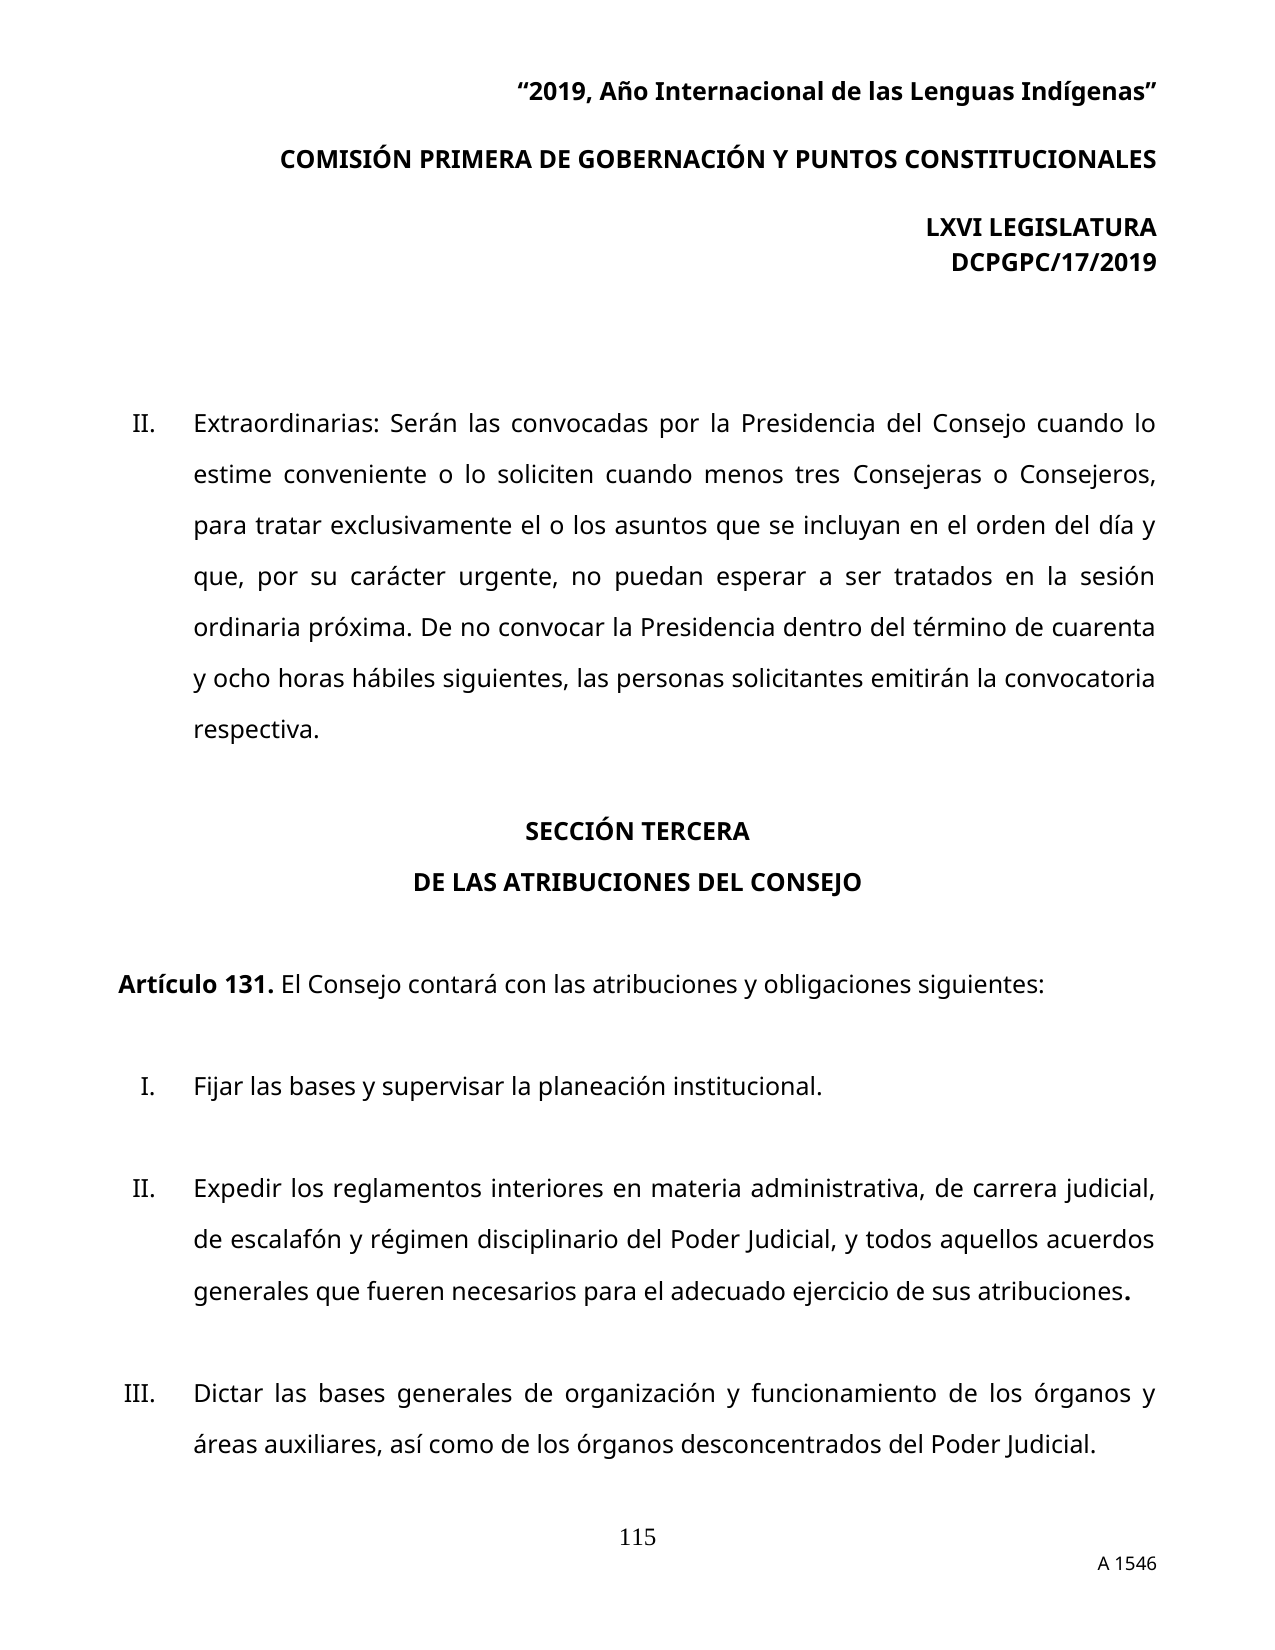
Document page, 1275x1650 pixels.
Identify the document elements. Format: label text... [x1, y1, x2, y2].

text Artículo 131. El Consejo contará con las atribuciones y obligaciones siguientes: [118, 967, 1157, 1001]
text DE LAS ATRIBUCIONES DEL CONSEJO [118, 865, 1157, 899]
list Dictar las bases generales de organización y funcionamiento de los órganos y áreas auxiliares, así como de los órganos desconcentrados del Poder Judicial. [156, 1375, 1157, 1460]
list Fijar las bases y supervisar la planeación institucional. [156, 1069, 1157, 1103]
text SECCIÓN TERCERA [118, 814, 1157, 848]
list Extraordinarias: Serán las convocadas por la Presidencia del Consejo cuando lo estime conveniente o lo soliciten cuando menos tres Consejeras o Consejeros, para tratar exclusivamente el o los asuntos que se incluyan en el orden del día y que, por su carácter urgente, no puedan esperar a ser tratados en la sesión ordinaria próxima. De no convocar la Presidencia dentro del término de cuarenta y ocho horas hábiles siguientes, las personas solicitantes emitirán la convocatoria respectiva. [156, 405, 1157, 746]
list Expedir los reglamentos interiores en materia administrativa, de carrera judicial, de escalafón y régimen disciplinario del Poder Judicial, y todos aquellos acuerdos generales que fueren necesarios para el adecuado ejercicio de sus atribuciones. [156, 1171, 1157, 1307]
